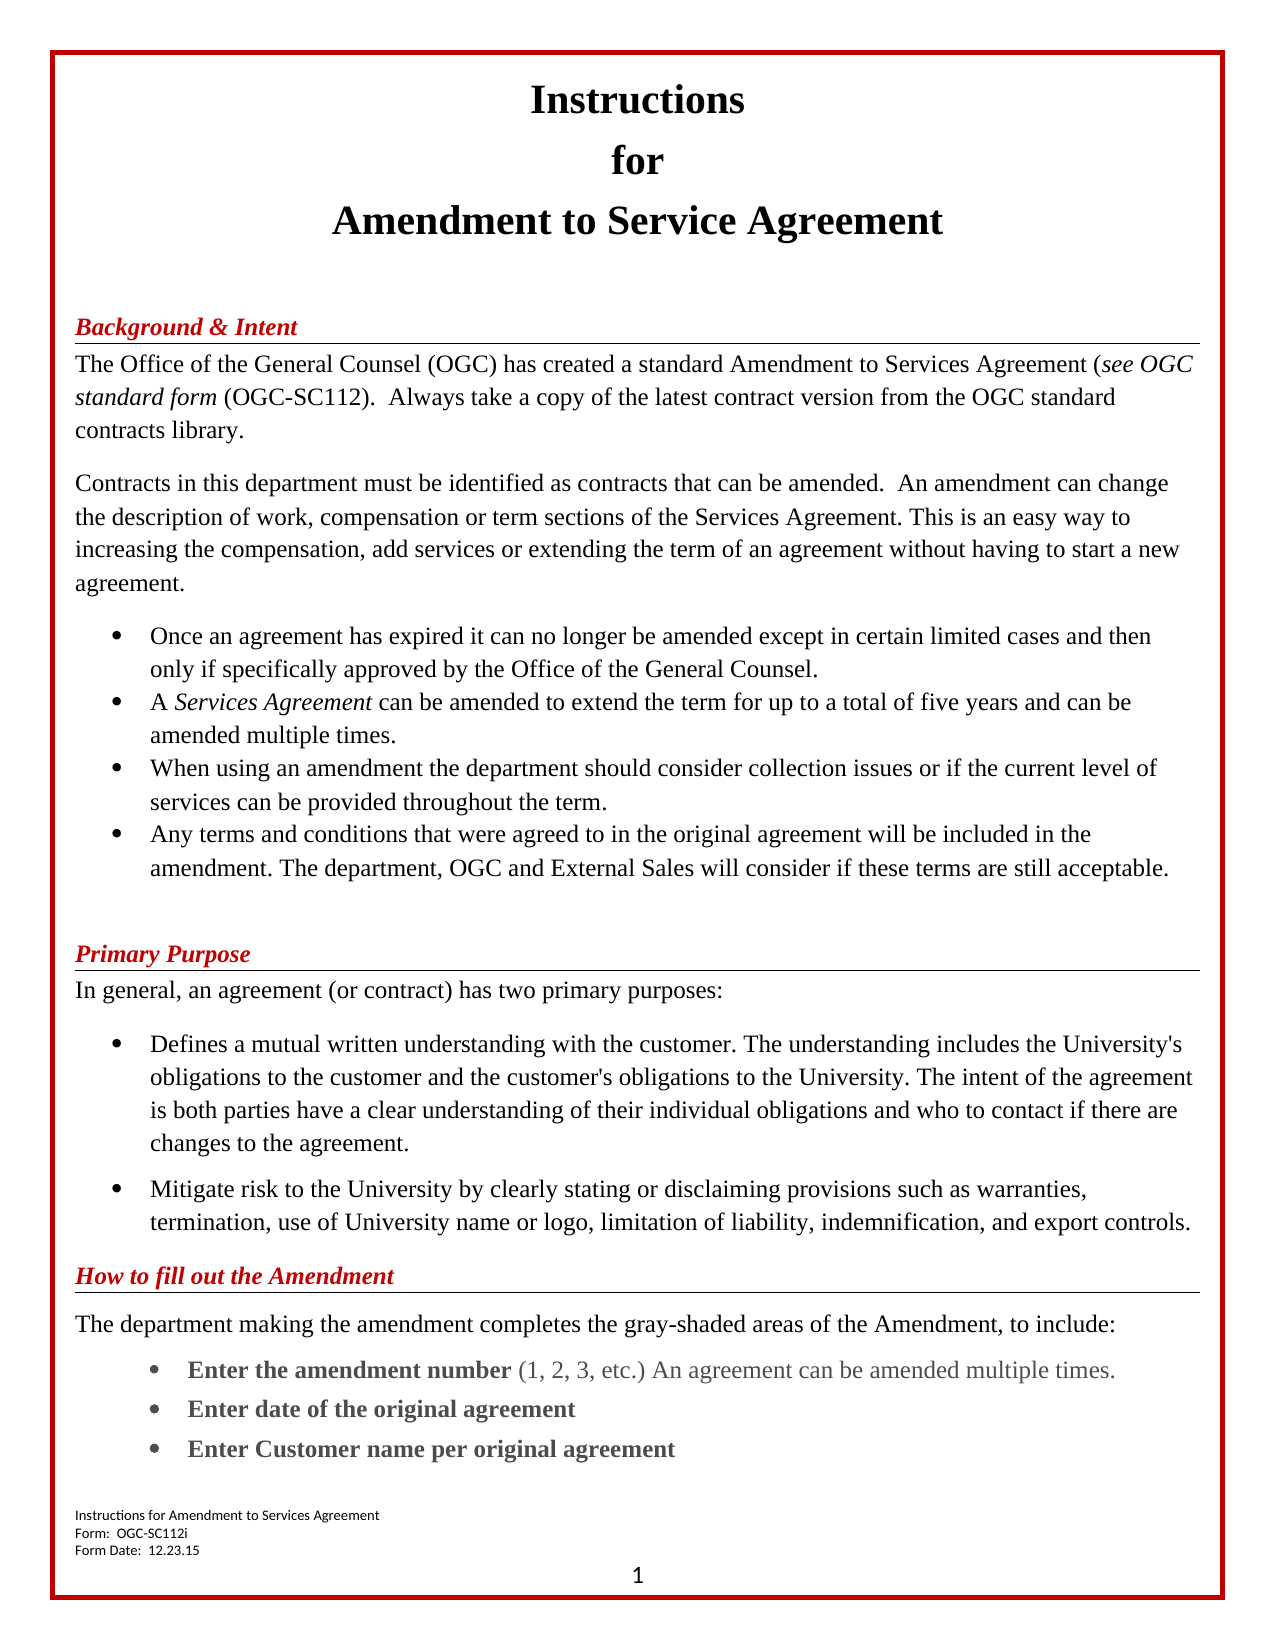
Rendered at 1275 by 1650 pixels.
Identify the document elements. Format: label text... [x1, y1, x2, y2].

list Enter date of the original agreement [150, 1394, 1200, 1423]
text The Office of the General Counsel (OGC) has created a standard Amendment to Services Agreement (see OGC standard form (OGC-SC112). Always take a copy of the latest contract version from the OGC standard contracts library. [75, 349, 1200, 443]
text In general, an agreement (or contract) has two primary purposes: [75, 976, 1200, 1004]
list Enter Customer name per original agreement [150, 1434, 1200, 1462]
text Instructions [75, 75, 1200, 123]
text for [75, 135, 1200, 183]
list A Services Agreement can be amended to extend the term for up to a total of five years and can be amended multiple times. [112, 687, 1200, 749]
list Enter the amendment number (1, 2, 3, etc.) An agreement can be amended multiple times. [150, 1355, 1200, 1384]
list When using an amendment the department should consider collection issues or if the current level of services can be provided throughout the term. [112, 753, 1200, 815]
list Any terms and conditions that were agreed to in the original agreement will be included in the amendment. The department, OGC and External Sales will consider if these terms are still acceptable. [112, 819, 1200, 881]
text Primary Purpose [75, 939, 1200, 970]
list Once an agreement has expired it can no longer be amended except in certain limited cases and then only if specifically approved by the Office of the General Counsel. [112, 621, 1200, 683]
list Mitigate risk to the University by clearly stating or disclaiming provisions such as warranties, termination, use of University name or logo, limitation of liability, indemnification, and export controls. [112, 1174, 1200, 1236]
text How to fill out the Amendment [75, 1261, 1200, 1292]
text The department making the amendment completes the gray-shaded areas of the Amendment, to include: [75, 1309, 1200, 1338]
text Amendment to Service Agreement [75, 196, 1200, 244]
text Contracts in this department must be identified as contracts that can be amended. An amendment can change the description of work, compensation or term sections of the Services Agreement. This is an easy way to increasing the compensation, add services or extending the term of an agreement without having to start a new agreement. [75, 468, 1200, 596]
text Background & Intent [75, 312, 1200, 343]
list Defines a mutual written understanding with the customer. The understanding includes the University's obligations to the customer and the customer's obligations to the University. The intent of the agreement is both parties have a clear understanding of their individual obligations and who to contact if there are changes to the agreement. [112, 1029, 1200, 1157]
